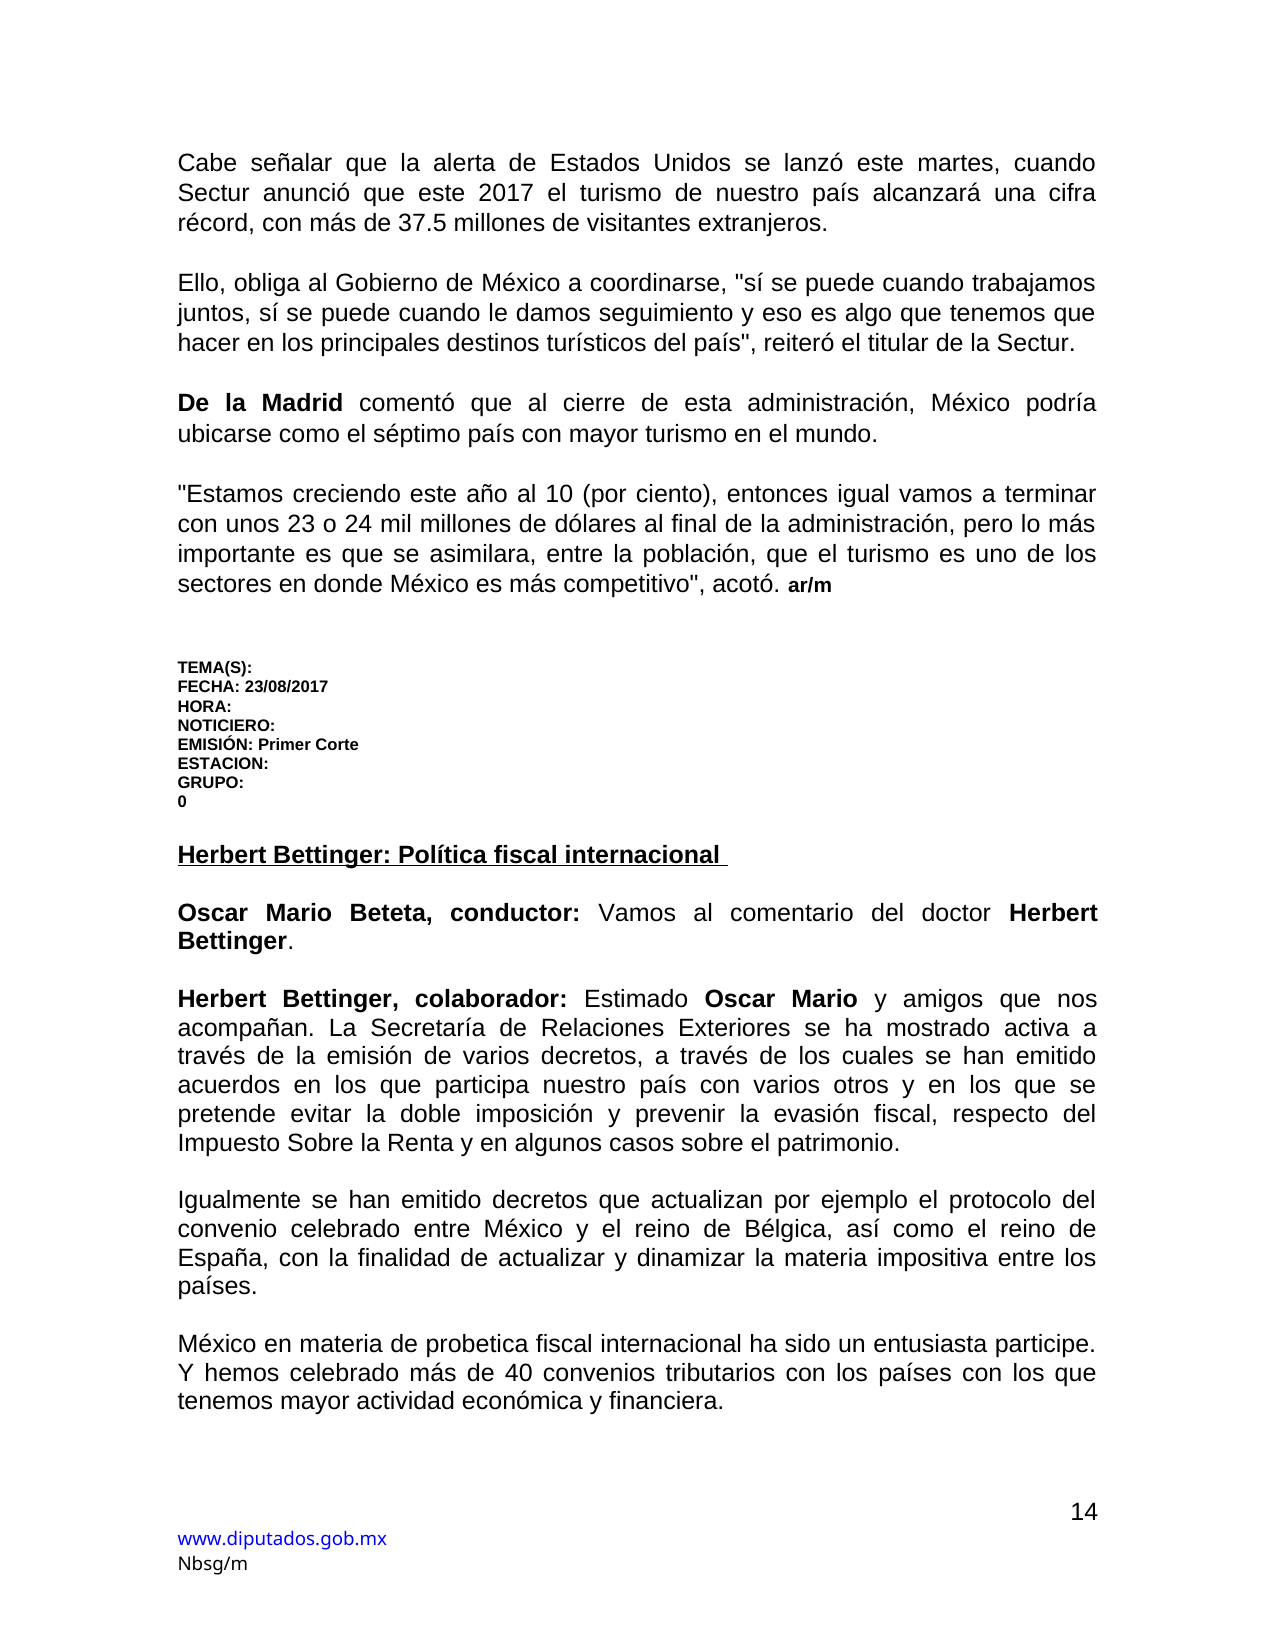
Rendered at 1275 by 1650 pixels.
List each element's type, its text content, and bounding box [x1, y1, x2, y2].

text Herbert Bettinger, colaborador: Estimado Oscar Mario y amigos que nos acompañan. La Secretaría de Relaciones Exteriores se ha mostrado activa a través de la emisión de varios decretos, a través de los cuales se han emitido acuerdos en los que participa nuestro país con varios otros y en los que se pretende evitar la doble imposición y prevenir la evasión fiscal, respecto del Impuesto Sobre la Renta y en algunos casos sobre el patrimonio. [177, 984, 1098, 1156]
text ESTACION: [177, 754, 1098, 773]
text 0 [177, 792, 1098, 811]
text Igualmente se han emitido decretos que actualizan por ejemplo el protocolo del convenio celebrado entre México y el reino de Bélgica, así como el reino de España, con la finalidad de actualizar y dinamizar la materia impositiva entre los países. [177, 1185, 1098, 1300]
text De la Madrid comentó que al cierre de esta administración, México podría ubicarse como el séptimo país con mayor turismo en el mundo. [177, 388, 1098, 447]
text "Estamos creciendo este año al 10 (por ciento), entonces igual vamos a terminar con unos 23 o 24 mil millones de dólares al final de la administración, pero lo más importante es que se asimilara, entre la población, que el turismo es uno de los sectores en donde México es más competitivo", acotó. ar/m [177, 479, 1098, 598]
text GRUPO: [177, 773, 1098, 792]
text Cabe señalar que la alerta de Estados Unidos se lanzó este martes, cuando Sectur anunció que este 2017 el turismo de nuestro país alcanzará una cifra récord, con más de 37.5 millones de visitantes extranjeros. [177, 148, 1098, 237]
text México en materia de probetica fiscal internacional ha sido un entusiasta participe. Y hemos celebrado más de 40 convenios tributarios con los países con los que tenemos mayor actividad económica y financiera. [177, 1329, 1098, 1415]
text EMISIÓN: Primer Corte [177, 735, 1098, 754]
text Ello, obliga al Gobierno de México a coordinarse, "sí se puede cuando trabajamos juntos, sí se puede cuando le damos seguimiento y eso es algo que tenemos que hacer en los principales destinos turísticos del país", reiteró el titular de la Sectur. [177, 268, 1098, 357]
text NOTICIERO: [177, 716, 1098, 735]
text Oscar Mario Beteta, conductor: Vamos al comentario del doctor Herbert Bettinger. [177, 898, 1098, 955]
text TEMA(S): [177, 658, 1098, 677]
text FECHA: 23/08/2017 [177, 677, 1098, 696]
text HORA: [177, 696, 1098, 716]
text Herbert Bettinger: Política fiscal internacional [177, 840, 1098, 869]
